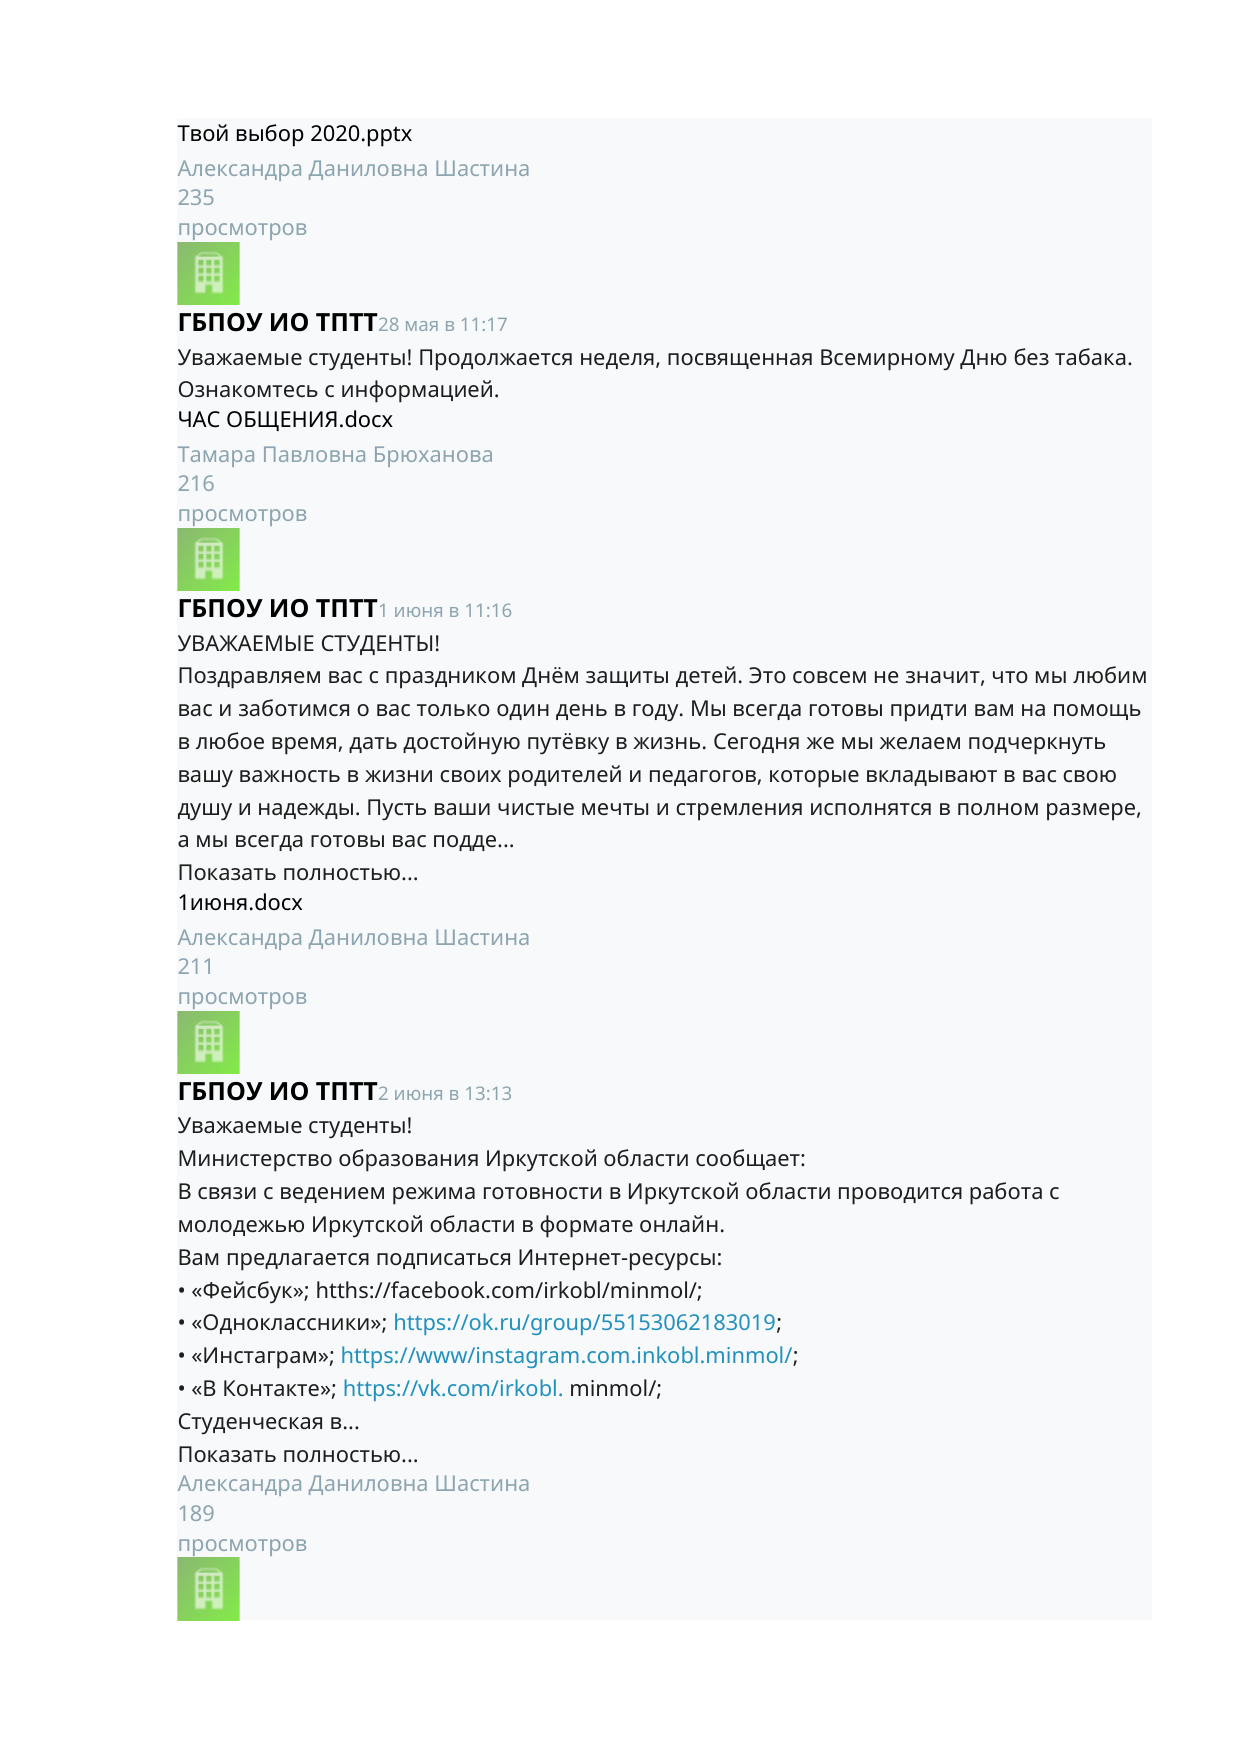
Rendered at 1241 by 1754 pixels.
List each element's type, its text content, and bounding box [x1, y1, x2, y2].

text ЧАС ОБЩЕНИЯ.docx [177, 404, 1152, 434]
text • «Инстаграм»; https://www/instagram.com.inkobl.minmol/; [177, 1337, 1152, 1370]
text • «В Контакте»; https://vk.com/irkobl. minmol/; [177, 1370, 1152, 1403]
text Поздравляем вас с праздником Днём защиты детей. Это совсем не значит, что мы любим вас и заботимся о вас только один день в году. Мы всегда готовы придти вам на помощь в любое время, дать достойную путёвку в жизнь. Сегодня же мы желаем подчеркнуть вашу важность в жизни своих родителей и педагогов, которые вкладывают в вас свою душу и надежды. Пусть ваши чистые мечты и стремления исполнятся в полном размере, а мы всегда готовы вас подде... [177, 657, 1152, 854]
text 189 [177, 1498, 1152, 1528]
text просмотров [177, 1528, 1152, 1558]
text просмотров [177, 212, 1152, 242]
text Твой выбор 2020.pptx [177, 118, 1152, 148]
text ГБПОУ ИО ТПТТ1 июня в 11:16 [177, 591, 1152, 624]
picture [177, 528, 240, 591]
picture [177, 1557, 240, 1621]
text 1июня.docx [177, 887, 1152, 917]
text • «Одноклассники»; https://ok.ru/group/55153062183019; [177, 1304, 1152, 1337]
text 235 [177, 182, 1152, 212]
text ГБПОУ ИО ТПТТ2 июня в 13:13 [177, 1073, 1152, 1107]
text Александра Даниловна Шастина [177, 153, 1152, 182]
text • «Фейсбук»; htths://facebook.com/irkobl/minmol/; [177, 1272, 1152, 1304]
text Уважаемые студенты! [177, 1107, 1152, 1140]
text Вам предлагается подписаться Интернет-ресурсы: [177, 1239, 1152, 1272]
text Студенческая в... [177, 1403, 1152, 1436]
text 211 [177, 951, 1152, 981]
text просмотров [177, 498, 1152, 528]
text УВАЖАЕМЫЕ СТУДЕНТЫ! [177, 624, 1152, 657]
text В связи с ведением режима готовности в Иркутской области проводится работа с молодежью Иркутской области в формате онлайн. [177, 1173, 1152, 1239]
picture [177, 1011, 240, 1074]
text ГБПОУ ИО ТПТТ28 мая в 11:17 [177, 304, 1152, 338]
text Показать полностью... [177, 854, 1152, 887]
picture [177, 242, 240, 305]
text Показать полностью... [177, 1436, 1152, 1468]
text Александра Даниловна Шастина [177, 1468, 1152, 1498]
text 216 [177, 468, 1152, 498]
text Уважаемые студенты! Продолжается неделя, посвященная Всемирному Дню без табака. Ознакомтесь с информацией. [177, 338, 1152, 404]
text Тамара Павловна Брюханова [177, 439, 1152, 468]
text Министерство образования Иркутской области сообщает: [177, 1140, 1152, 1173]
text просмотров [177, 981, 1152, 1011]
text Александра Даниловна Шастина [177, 922, 1152, 951]
